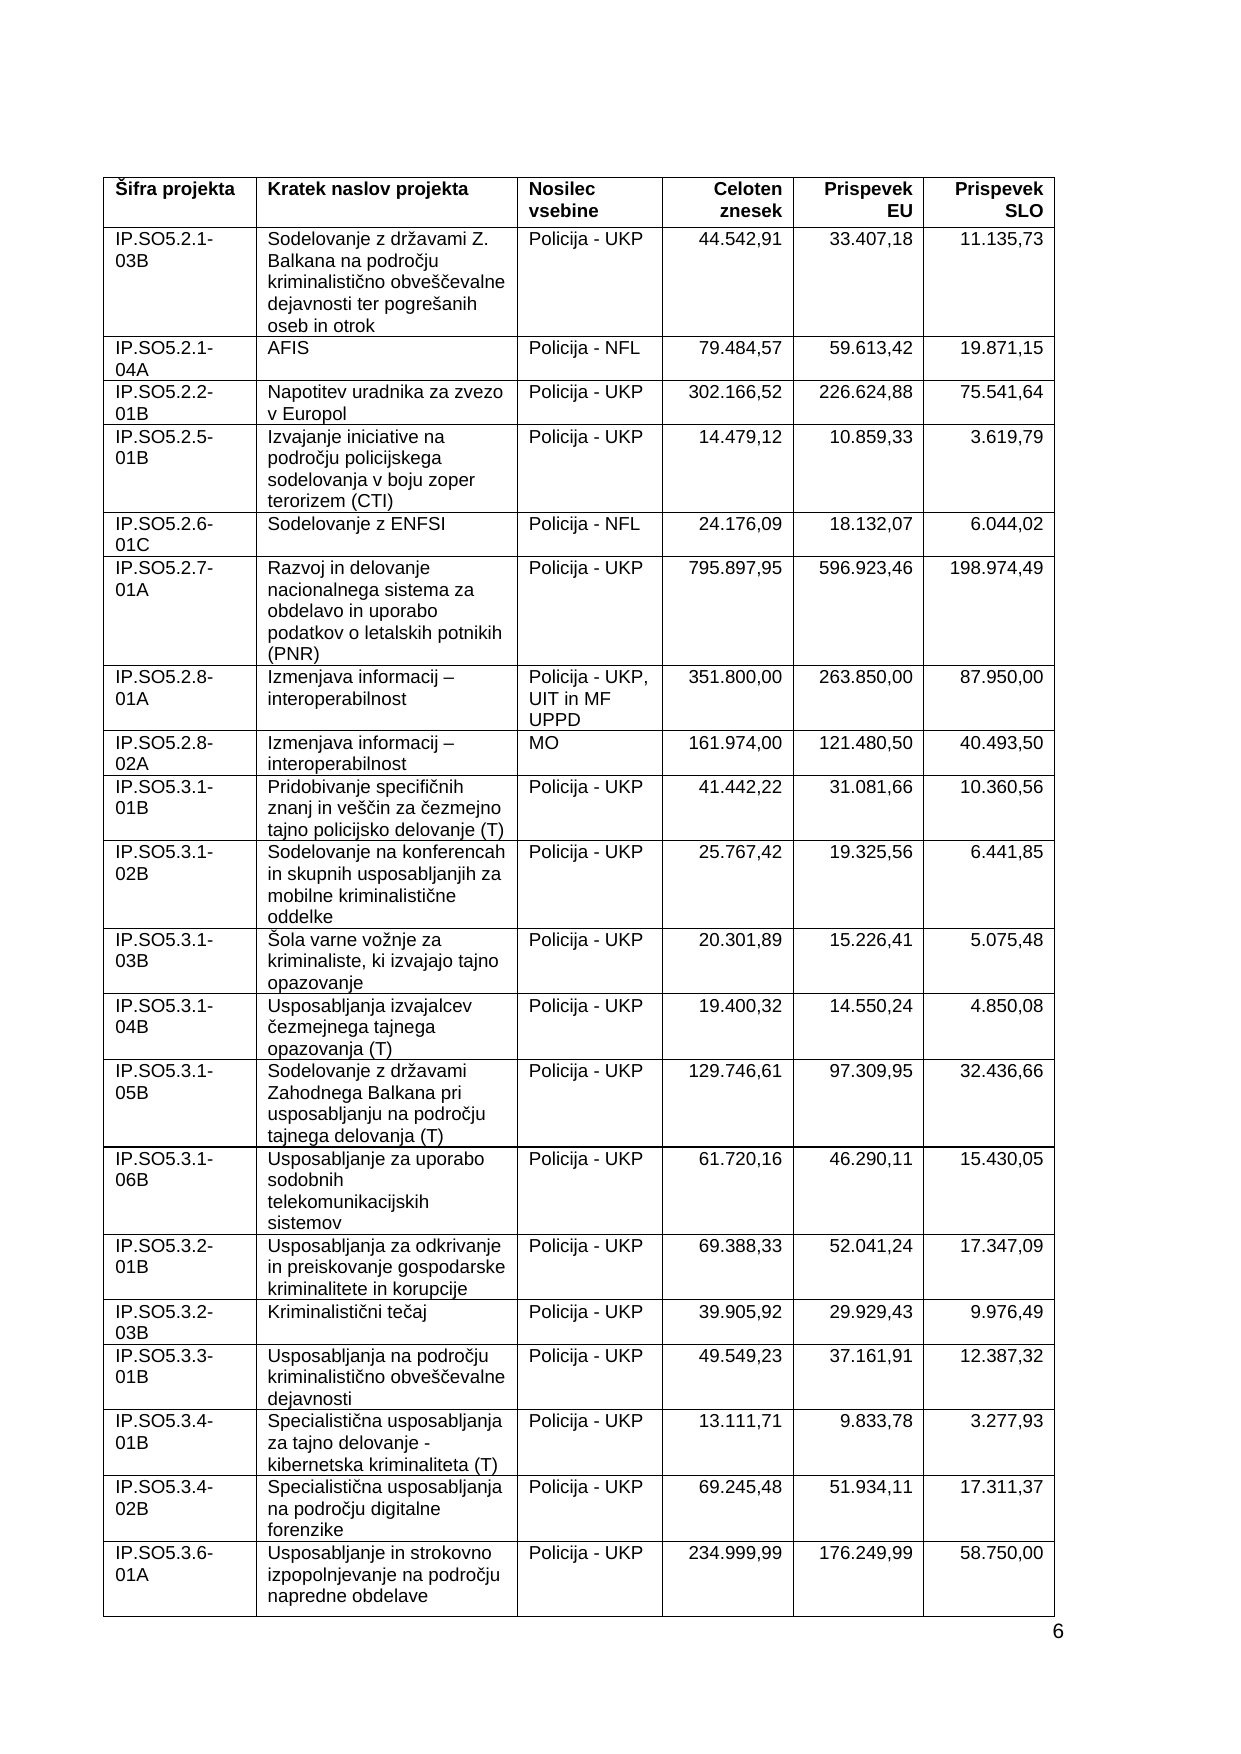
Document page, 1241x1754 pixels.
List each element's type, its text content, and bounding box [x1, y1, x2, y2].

table_cell Policija - UKP [518, 1542, 662, 1616]
table_cell 13.111,71 [663, 1410, 793, 1475]
table_cell 10.859,33 [794, 425, 923, 512]
table_cell AFIS [257, 337, 517, 380]
table_cell 161.974,00 [663, 731, 793, 774]
table_cell Razvoj in delovanje nacionalnega sistema za obdelavo in uporabo podatkov o letalskih potnikih (PNR) [257, 557, 517, 665]
table_cell IP.SO5.2.8-02A [104, 731, 256, 774]
table_cell Policija - UKP [518, 994, 662, 1059]
table_cell 46.290,11 [794, 1148, 923, 1234]
table_cell IP.SO5.3.1-06B [104, 1148, 256, 1234]
table_cell 18.132,07 [794, 513, 923, 556]
table_cell Pridobivanje specifičnih znanj in veščin za čezmejno tajno policijsko delovanje (T) [257, 776, 517, 840]
table_cell Napotitev uradnika za zvezo v Europol [257, 381, 517, 424]
table_cell 226.624,88 [794, 381, 923, 424]
table_cell 69.245,48 [663, 1476, 793, 1541]
table_cell 75.541,64 [924, 381, 1054, 424]
table_cell 17.311,37 [924, 1476, 1054, 1541]
table_cell 3.619,79 [924, 425, 1054, 512]
table_cell Šola varne vožnje za kriminaliste, ki izvajajo tajno opazovanje [257, 929, 517, 993]
table_cell Policija - UKP [518, 1476, 662, 1541]
table_cell 176.249,99 [794, 1542, 923, 1616]
table_cell Policija - UKP [518, 1235, 662, 1299]
table_cell 49.549,23 [663, 1345, 793, 1409]
table_cell Izmenjava informacij – interoperabilnost [257, 731, 517, 774]
table_cell IP.SO5.3.1-01B [104, 776, 256, 840]
table_cell Policija - UKP [518, 776, 662, 840]
table_cell Policija - UKP [518, 929, 662, 993]
table_cell Policija - UKP [518, 1300, 662, 1343]
table_cell Policija - UKP [518, 841, 662, 928]
table_cell 302.166,52 [663, 381, 793, 424]
table_cell Policija - NFL [518, 513, 662, 556]
table_cell IP.SO5.3.1-02B [104, 841, 256, 928]
table_cell 11.135,73 [924, 228, 1054, 336]
table_cell IP.SO5.2.8-01A [104, 666, 256, 730]
table_cell 3.277,93 [924, 1410, 1054, 1475]
table_cell 69.388,33 [663, 1235, 793, 1299]
table_cell Sodelovanje z ENFSI [257, 513, 517, 556]
table_cell Specialistična usposabljanja na področju digitalne forenzike [257, 1476, 517, 1541]
table_cell 41.442,22 [663, 776, 793, 840]
table_cell Policija - UKP [518, 228, 662, 336]
table_cell IP.SO5.2.7-01A [104, 557, 256, 665]
table_cell Policija - UKP [518, 1345, 662, 1409]
table_cell 12.387,32 [924, 1345, 1054, 1409]
table_cell 37.161,91 [794, 1345, 923, 1409]
table_cell 351.800,00 [663, 666, 793, 730]
table_cell IP.SO5.3.6-01A [104, 1542, 256, 1616]
table_cell 14.550,24 [794, 994, 923, 1059]
table_cell IP.SO5.3.1-05B [104, 1060, 256, 1146]
table_cell Policija - UKP [518, 1148, 662, 1234]
table_cell 52.041,24 [794, 1235, 923, 1299]
table_cell 234.999,99 [663, 1542, 793, 1616]
table_cell IP.SO5.3.4-01B [104, 1410, 256, 1475]
table_cell Kriminalistični tečaj [257, 1300, 517, 1343]
table_cell Policija - UKP, UIT in MF UPPD [518, 666, 662, 730]
table_cell 9.833,78 [794, 1410, 923, 1475]
table_cell IP.SO5.2.5-01B [104, 425, 256, 512]
table_cell Policija - UKP [518, 381, 662, 424]
table_cell 129.746,61 [663, 1060, 793, 1146]
table_cell 121.480,50 [794, 731, 923, 774]
table_cell Usposabljanja na področju kriminalistično obveščevalne dejavnosti [257, 1345, 517, 1409]
table_cell 19.871,15 [924, 337, 1054, 380]
table_header Kratek naslov projekta [257, 178, 517, 227]
table_cell 198.974,49 [924, 557, 1054, 665]
table_cell 4.850,08 [924, 994, 1054, 1059]
table_cell 596.923,46 [794, 557, 923, 665]
table_cell 29.929,43 [794, 1300, 923, 1343]
table_cell 17.347,09 [924, 1235, 1054, 1299]
table_cell IP.SO5.3.2-01B [104, 1235, 256, 1299]
table_cell 5.075,48 [924, 929, 1054, 993]
table_cell 263.850,00 [794, 666, 923, 730]
table_cell IP.SO5.3.4-02B [104, 1476, 256, 1541]
table_cell IP.SO5.3.1-04B [104, 994, 256, 1059]
table_cell 87.950,00 [924, 666, 1054, 730]
table_cell IP.SO5.2.2-01B [104, 381, 256, 424]
table_cell 6.044,02 [924, 513, 1054, 556]
table_header Prispevek EU [794, 178, 923, 227]
table_cell IP.SO5.3.3-01B [104, 1345, 256, 1409]
table_cell 59.613,42 [794, 337, 923, 380]
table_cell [257, 1542, 517, 1616]
table_cell 20.301,89 [663, 929, 793, 993]
table_header Nosilec vsebine [518, 178, 662, 227]
table_cell Usposabljanja za odkrivanje in preiskovanje gospodarske kriminalitete in korupcije [257, 1235, 517, 1299]
table_cell 40.493,50 [924, 731, 1054, 774]
table_cell Sodelovanje z državami Zahodnega Balkana pri usposabljanju na področju tajnega delovanja (T) [257, 1060, 517, 1146]
table_cell 51.934,11 [794, 1476, 923, 1541]
table_cell 24.176,09 [663, 513, 793, 556]
table_cell Policija - UKP [518, 425, 662, 512]
table_cell 79.484,57 [663, 337, 793, 380]
table_cell 31.081,66 [794, 776, 923, 840]
table_cell Usposabljanja izvajalcev čezmejnega tajnega opazovanja (T) [257, 994, 517, 1059]
table_cell Specialistična usposabljanja za tajno delovanje - kibernetska kriminaliteta (T) [257, 1410, 517, 1475]
table_cell Policija - UKP [518, 1060, 662, 1146]
table_cell 61.720,16 [663, 1148, 793, 1234]
table_cell IP.SO5.2.1-03B [104, 228, 256, 336]
table_cell Policija - UKP [518, 1410, 662, 1475]
table_cell MO [518, 731, 662, 774]
table_cell Sodelovanje z državami Z. Balkana na področju kriminalistično obveščevalne dejavnosti ter pogrešanih oseb in otrok [257, 228, 517, 336]
table_cell 9.976,49 [924, 1300, 1054, 1343]
table_cell 97.309,95 [794, 1060, 923, 1146]
table_cell 33.407,18 [794, 228, 923, 336]
table_cell 25.767,42 [663, 841, 793, 928]
table_header Celoten znesek [663, 178, 793, 227]
table_header Prispevek SLO [924, 178, 1054, 227]
table_cell IP.SO5.3.2-03B [104, 1300, 256, 1343]
table_cell IP.SO5.2.6-01C [104, 513, 256, 556]
table_cell Izmenjava informacij – interoperabilnost [257, 666, 517, 730]
table_cell 19.325,56 [794, 841, 923, 928]
table_cell IP.SO5.3.1-03B [104, 929, 256, 993]
table_cell 44.542,91 [663, 228, 793, 336]
table_cell Usposabljanje za uporabo sodobnih telekomunikacijskih sistemov [257, 1148, 517, 1234]
table_cell IP.SO5.2.1-04A [104, 337, 256, 380]
table_cell 14.479,12 [663, 425, 793, 512]
table_cell 795.897,95 [663, 557, 793, 665]
table_cell Policija - NFL [518, 337, 662, 380]
table_cell 6.441,85 [924, 841, 1054, 928]
table_cell 15.226,41 [794, 929, 923, 993]
table_cell 32.436,66 [924, 1060, 1054, 1146]
table_cell Policija - UKP [518, 557, 662, 665]
table_cell Izvajanje iniciative na področju policijskega sodelovanja v boju zoper terorizem (CTI) [257, 425, 517, 512]
table_cell 19.400,32 [663, 994, 793, 1059]
table_cell 10.360,56 [924, 776, 1054, 840]
table_header Šifra projekta [104, 178, 256, 227]
table_cell 39.905,92 [663, 1300, 793, 1343]
table_cell Sodelovanje na konferencah in skupnih usposabljanjih za mobilne kriminalistične oddelke [257, 841, 517, 928]
table_cell 15.430,05 [924, 1148, 1054, 1234]
table_cell 58.750,00 [924, 1542, 1054, 1616]
